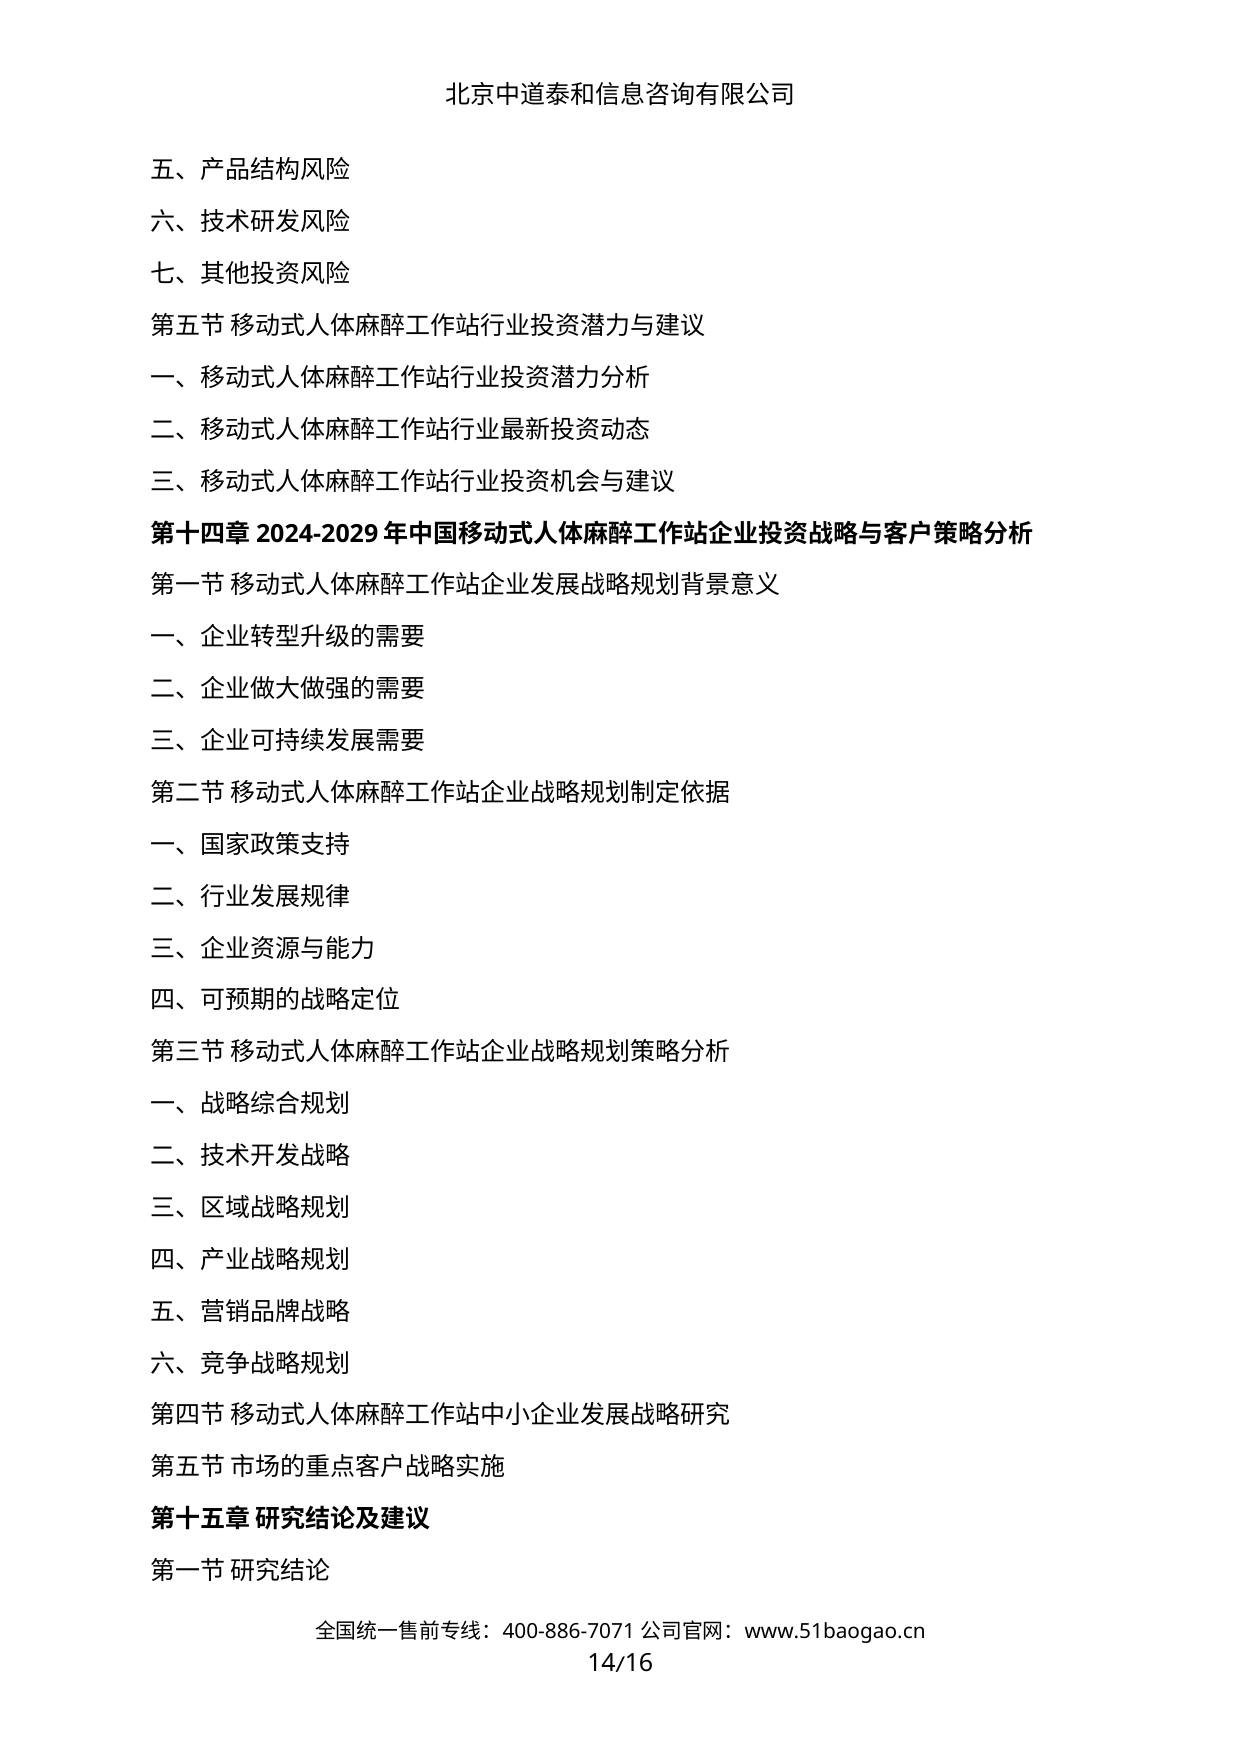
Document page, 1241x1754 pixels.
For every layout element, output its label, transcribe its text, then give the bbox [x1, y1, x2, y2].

text 四、可预期的战略定位 [150, 980, 1090, 1016]
text 第五节 移动式人体麻醉工作站行业投资潜力与建议 [150, 306, 1090, 342]
text 一、移动式人体麻醉工作站行业投资潜力分析 [150, 357, 1090, 394]
text 六、技术研发风险 [150, 202, 1090, 238]
text 第十四章 2024-2029年中国移动式人体麻醉工作站企业投资战略与客户策略分析 [150, 513, 1090, 549]
text 二、移动式人体麻醉工作站行业最新投资动态 [150, 409, 1090, 446]
text 第一节 研究结论 [150, 1551, 1090, 1587]
text 一、企业转型升级的需要 [150, 617, 1090, 653]
text 七、其他投资风险 [150, 254, 1090, 290]
text 一、战略综合规划 [150, 1084, 1090, 1120]
text 第十五章 研究结论及建议 [150, 1499, 1090, 1535]
text 二、行业发展规律 [150, 876, 1090, 912]
text 第一节 移动式人体麻醉工作站企业发展战略规划背景意义 [150, 565, 1090, 601]
text 三、区域战略规划 [150, 1187, 1090, 1224]
text 五、营销品牌战略 [150, 1291, 1090, 1327]
text 三、企业资源与能力 [150, 928, 1090, 964]
text 第三节 移动式人体麻醉工作站企业战略规划策略分析 [150, 1032, 1090, 1068]
text 第五节 市场的重点客户战略实施 [150, 1447, 1090, 1483]
text 一、国家政策支持 [150, 824, 1090, 861]
text 第二节 移动式人体麻醉工作站企业战略规划制定依据 [150, 772, 1090, 809]
text 二、企业做大做强的需要 [150, 669, 1090, 705]
text 六、竞争战略规划 [150, 1343, 1090, 1379]
text 三、企业可持续发展需要 [150, 721, 1090, 757]
text 三、移动式人体麻醉工作站行业投资机会与建议 [150, 461, 1090, 497]
text 第四节 移动式人体麻醉工作站中小企业发展战略研究 [150, 1395, 1090, 1431]
text 四、产业战略规划 [150, 1239, 1090, 1276]
text 二、技术开发战略 [150, 1136, 1090, 1172]
text 五、产品结构风险 [150, 150, 1090, 186]
